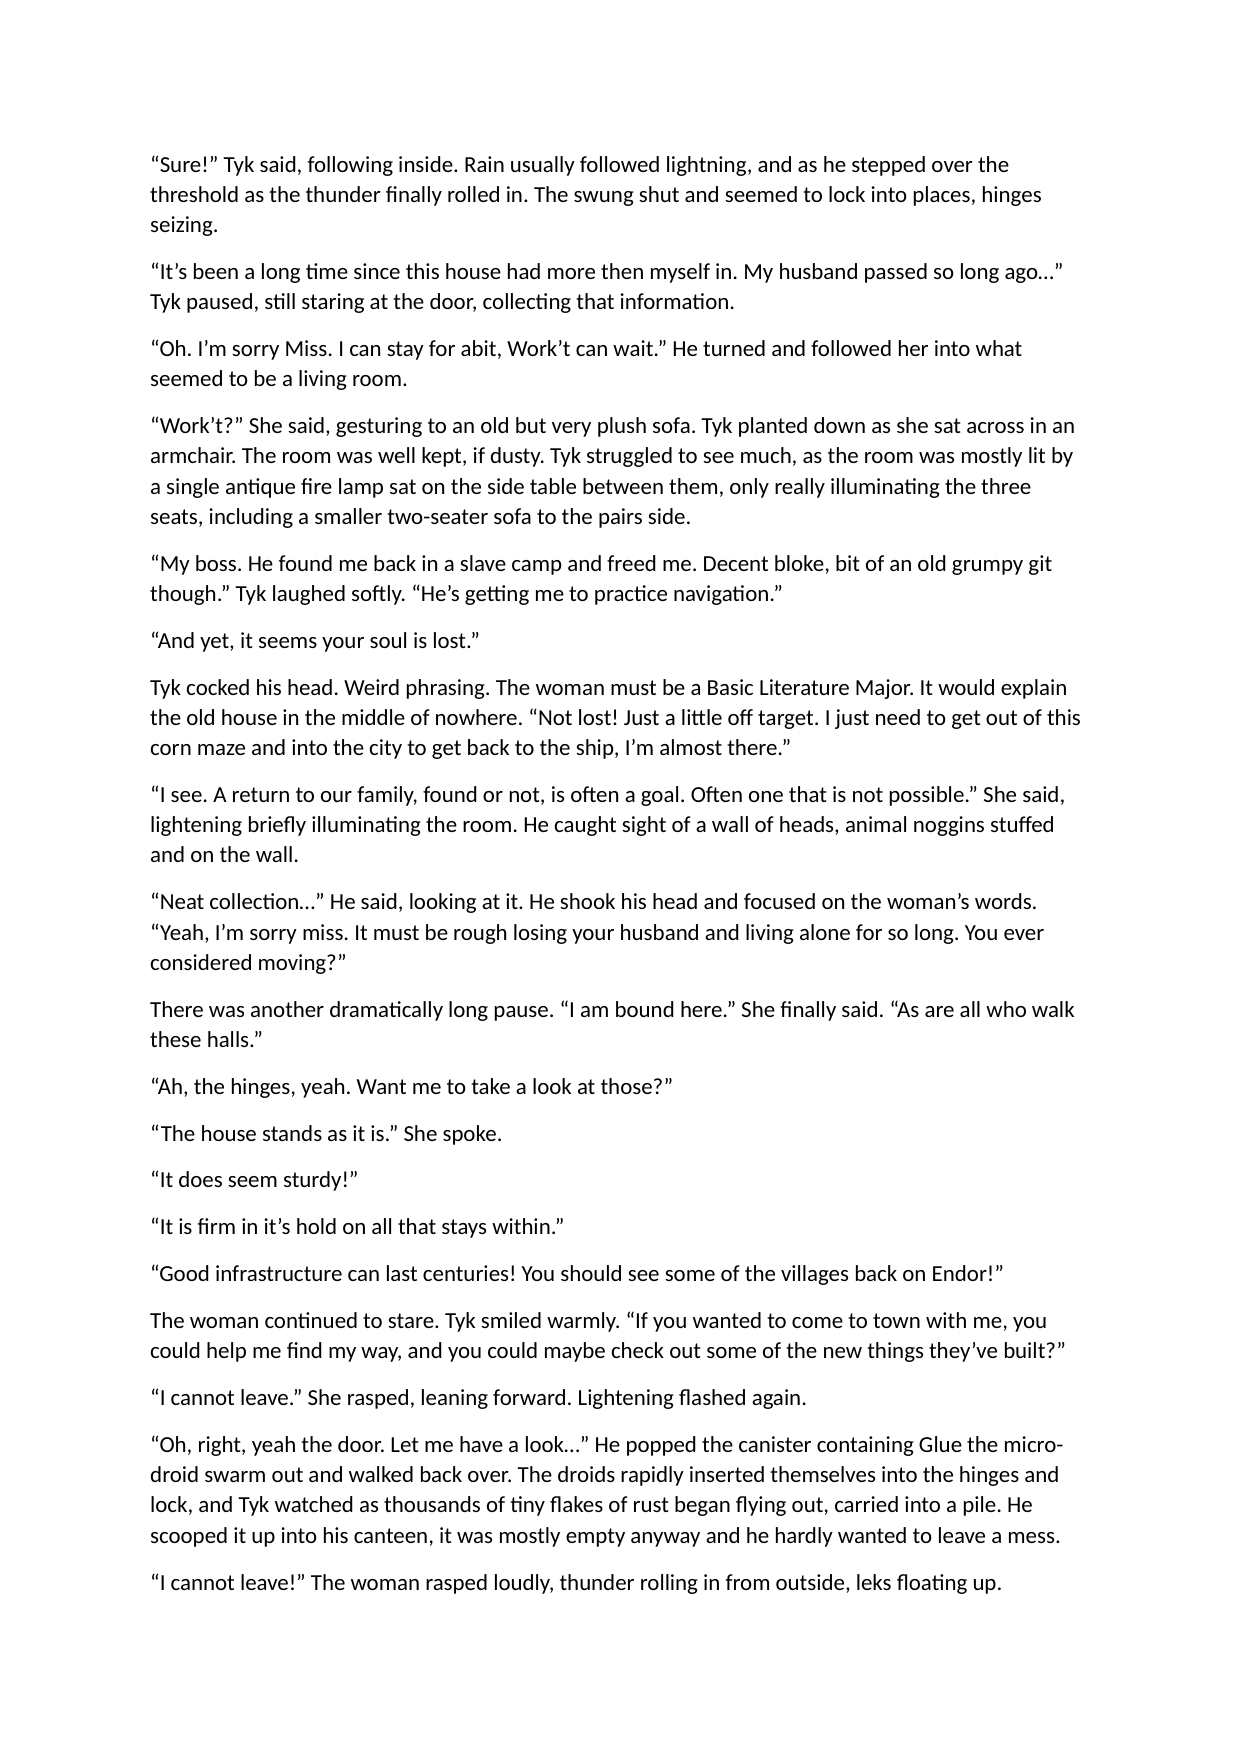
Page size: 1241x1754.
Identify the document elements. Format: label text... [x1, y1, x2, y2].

text “It is firm in it’s hold on all that stays within.” [150, 1212, 1090, 1241]
text “My boss. He found me back in a slave camp and freed me. Decent bloke, bit of an old grumpy git though.” Tyk laughed softly. “He’s getting me to practice navigation.” [150, 549, 1090, 607]
text “Ah, the hinges, yeah. Want me to take a look at those?” [150, 1072, 1090, 1100]
text “And yet, it seems your soul is lost.” [150, 626, 1090, 654]
text “It does seem sturdy!” [150, 1166, 1090, 1194]
text “Oh. I’m sorry Miss. I can stay for abit, Work’t can wait.” He turned and followed her into what seemed to be a living room. [150, 334, 1090, 393]
text “Oh, right, yeah the door. Let me have a look…” He popped the canister containing Glue the micro-droid swarm out and walked back over. The droids rapidly inserted themselves into the hinges and lock, and Tyk watched as thousands of tiny flakes of rust began flying out, carried into a pile. He scooped it up into his canteen, it was mostly empty anyway and he hardly wanted to leave a mess. [150, 1430, 1090, 1549]
text “Sure!” Tyk said, following inside. Rain usually followed lightning, and as he stepped over the threshold as the thunder finally rolled in. The swung shut and seemed to lock into places, hinges seizing. [150, 150, 1090, 238]
text Tyk cocked his head. Weird phrasing. The woman must be a Basic Literature Major. It would explain the old house in the middle of nowhere. “Not lost! Just a little off target. I just need to get out of this corn maze and into the city to get back to the ship, I’m almost there.” [150, 673, 1090, 761]
text There was another dramatically long pause. “I am bound here.” She finally said. “As are all who walk these halls.” [150, 995, 1090, 1053]
text The woman continued to stare. Tyk smiled warmly. “If you wanted to come to town with me, you could help me find my way, and you could maybe check out some of the new things they’ve built?” [150, 1306, 1090, 1364]
text “I cannot leave.” She rasped, leaning forward. Lightening flashed again. [150, 1383, 1090, 1411]
text “It’s been a long time since this house had more then myself in. My husband passed so long ago…” Tyk paused, still staring at the door, collecting that information. [150, 257, 1090, 316]
text “Work’t?” She said, gesturing to an old but very plush sofa. Tyk planted down as she sat across in an armchair. The room was well kept, if dusty. Tyk struggled to see much, as the room was mostly lit by a single antique fire lamp sat on the side table between them, only really illuminating the three seats, including a smaller two-seater sofa to the pairs side. [150, 411, 1090, 530]
text “I cannot leave!” The woman rasped loudly, thunder rolling in from outside, leks floating up. [150, 1568, 1090, 1596]
text “The house stands as it is.” She spoke. [150, 1119, 1090, 1147]
text “I see. A return to our family, found or not, is often a goal. Often one that is not possible.” She said, lightening briefly illuminating the room. He caught sight of a wall of heads, animal noggins stuffed and on the wall. [150, 780, 1090, 869]
text “Good infrastructure can last centuries! You should see some of the villages back on Endor!” [150, 1259, 1090, 1287]
text “Neat collection…” He said, looking at it. He shook his head and focused on the woman’s words. “Yeah, I’m sorry miss. It must be rough losing your husband and living alone for so long. You ever considered moving?” [150, 887, 1090, 976]
